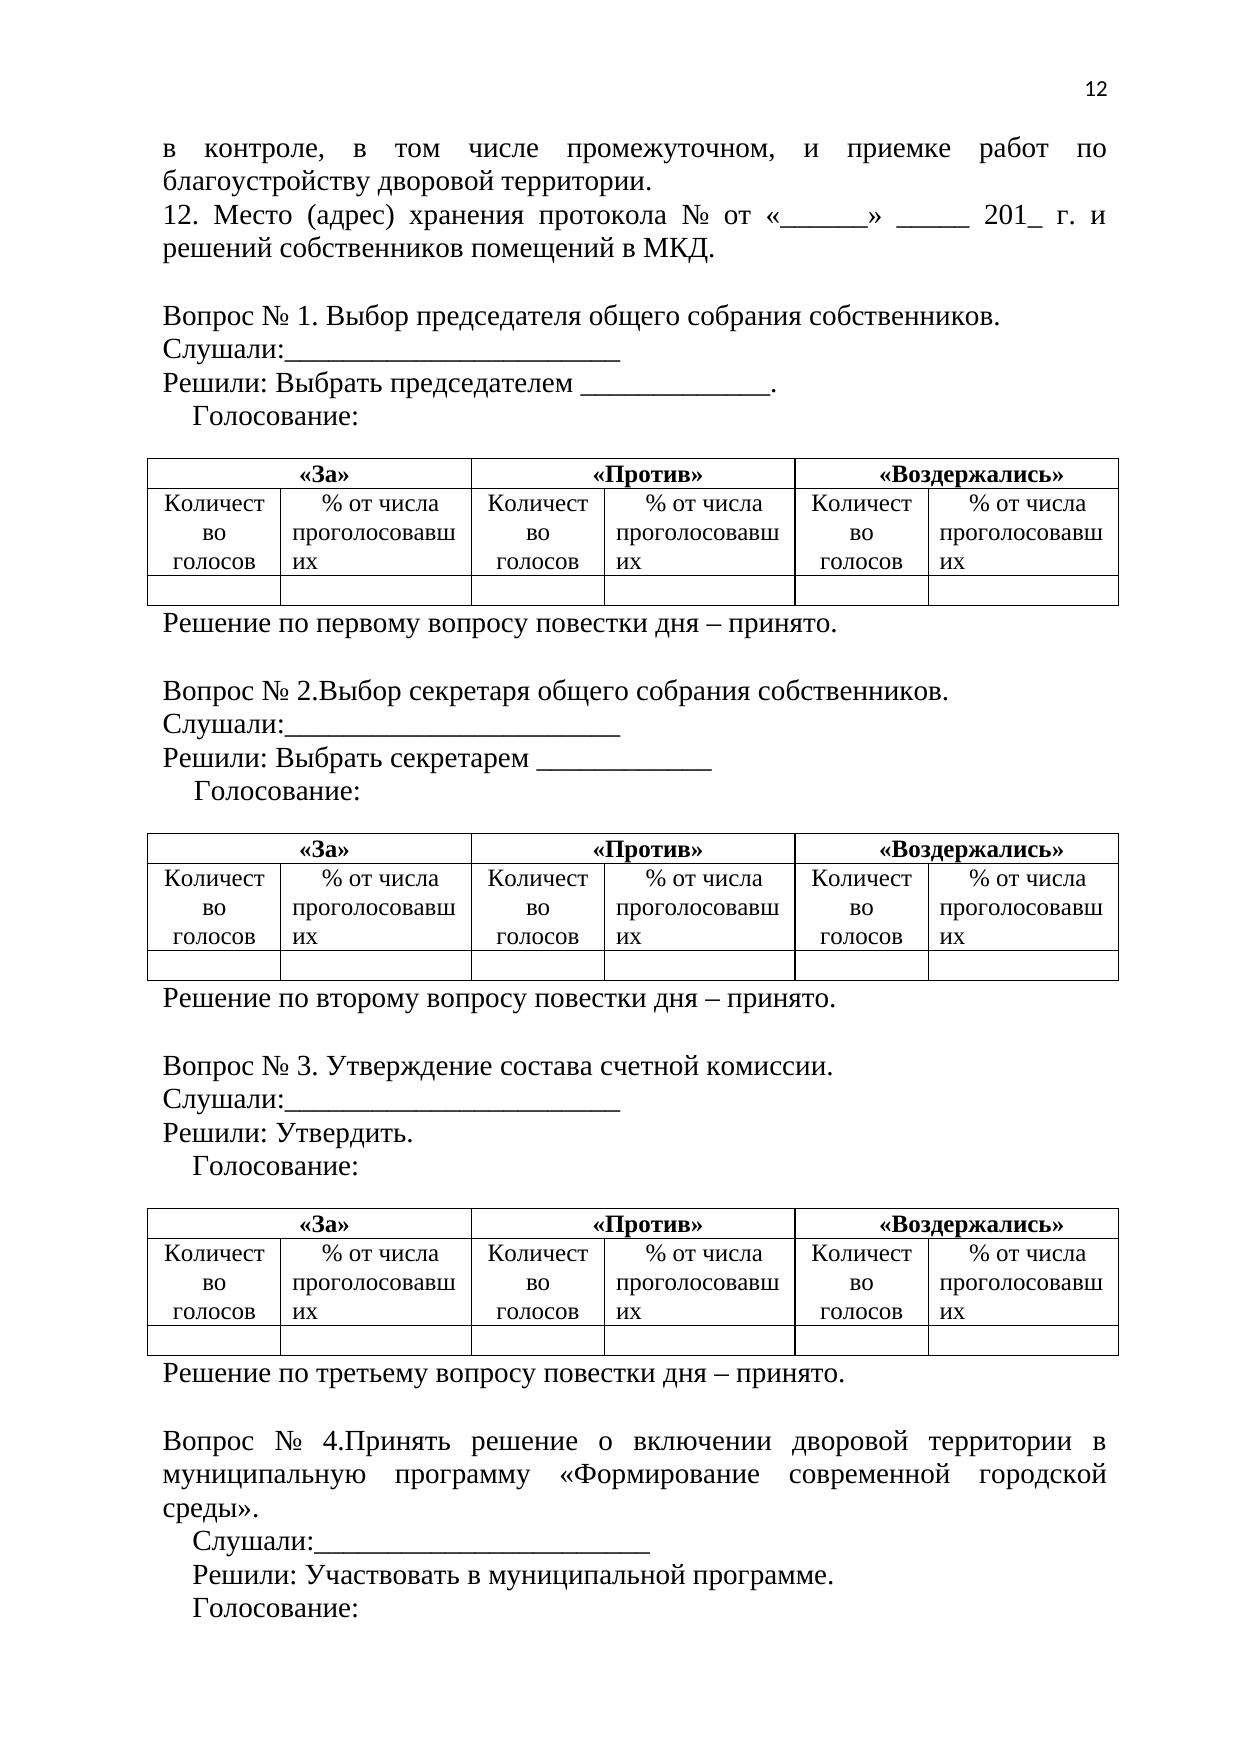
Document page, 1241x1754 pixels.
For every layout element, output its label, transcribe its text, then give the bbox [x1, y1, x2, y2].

table_header «Воздержались» [796, 1209, 1118, 1237]
table_cell [796, 1326, 928, 1354]
table_cell [929, 576, 1118, 604]
table_cell % от числа проголосовавших [281, 1239, 471, 1325]
table_header «За» [148, 1209, 471, 1237]
text Вопрос № 3. Утверждение состава счетной комиссии. [162, 1048, 1107, 1081]
text Решение по второму вопросу повестки дня – принято. [162, 981, 1107, 1014]
table_cell [281, 951, 471, 979]
table_cell [929, 951, 1118, 979]
table_cell Количество голосов [148, 864, 280, 950]
table_cell Количество голосов [472, 864, 604, 950]
table_cell % от числа проголосовавших [281, 864, 471, 950]
text Вопрос № 2.Выбор секретаря общего собрания собственников. [162, 673, 1107, 706]
table_header «Воздержались» [796, 459, 1118, 487]
text Слушали:_______________________ [162, 706, 1107, 740]
table_cell % от числа проголосовавших [929, 864, 1118, 950]
text Голосование: [162, 1148, 1107, 1182]
table_cell [605, 1326, 794, 1354]
text Решили: Участвовать в муниципальной программе. [162, 1557, 1107, 1590]
table_header «Воздержались» [796, 834, 1118, 862]
table_header «За» [148, 834, 471, 862]
table_header «Против» [472, 834, 794, 862]
text Решили: Выбрать председателем _____________. [162, 365, 1107, 398]
table_cell [929, 1326, 1118, 1354]
table_cell Количество голосов [472, 1239, 604, 1325]
table_cell [281, 1326, 471, 1354]
table_cell [605, 576, 794, 604]
table_cell Количество голосов [796, 489, 928, 575]
text Голосование: [162, 1590, 1107, 1624]
table_cell % от числа проголосовавших [929, 489, 1118, 575]
table_cell [796, 951, 928, 979]
table_cell [472, 576, 604, 604]
text Решили: Выбрать секретарем ____________ [162, 740, 1107, 773]
text Решили: Утвердить. [162, 1115, 1107, 1148]
table_cell % от числа проголосовавших [281, 489, 471, 575]
table_cell [472, 1326, 604, 1354]
text 12. Место (адрес) хранения протокола № от «______» _____ 201_ г. и решений собственников помещений в МКД. [162, 197, 1107, 264]
table_cell [148, 951, 280, 979]
table_cell % от числа проголосовавших [605, 1239, 794, 1325]
text Вопрос № 1. Выбор председателя общего собрания собственников. [162, 298, 1107, 331]
table_cell % от числа проголосовавших [605, 864, 794, 950]
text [162, 130, 1107, 197]
text Голосование: [162, 398, 1107, 432]
text Вопрос № 4.Принять решение о включении дворовой территории в муниципальную программу «Формирование современной городской среды». [162, 1423, 1107, 1523]
table_cell [281, 576, 471, 604]
table_cell Количество голосов [472, 489, 604, 575]
table_cell Количество голосов [148, 489, 280, 575]
table_cell [605, 951, 794, 979]
text Голосование: [162, 773, 1107, 807]
table_cell % от числа проголосовавших [605, 489, 794, 575]
text Слушали:_______________________ [162, 1081, 1107, 1115]
text Решение по первому вопросу повестки дня – принято. [162, 606, 1107, 639]
table_cell [472, 951, 604, 979]
table_cell % от числа проголосовавших [929, 1239, 1118, 1325]
table_cell [148, 576, 280, 604]
text Решение по третьему вопросу повестки дня – принято. [162, 1356, 1107, 1389]
table_cell Количество голосов [148, 1239, 280, 1325]
text Слушали:_______________________ [162, 1523, 1107, 1557]
table_cell Количество голосов [796, 864, 928, 950]
table_cell [148, 1326, 280, 1354]
table_cell Количество голосов [796, 1239, 928, 1325]
table_cell [796, 576, 928, 604]
table_header «За» [148, 459, 471, 487]
table_header «Против» [472, 1209, 794, 1237]
table_header «Против» [472, 459, 794, 487]
text Слушали:_______________________ [162, 331, 1107, 365]
